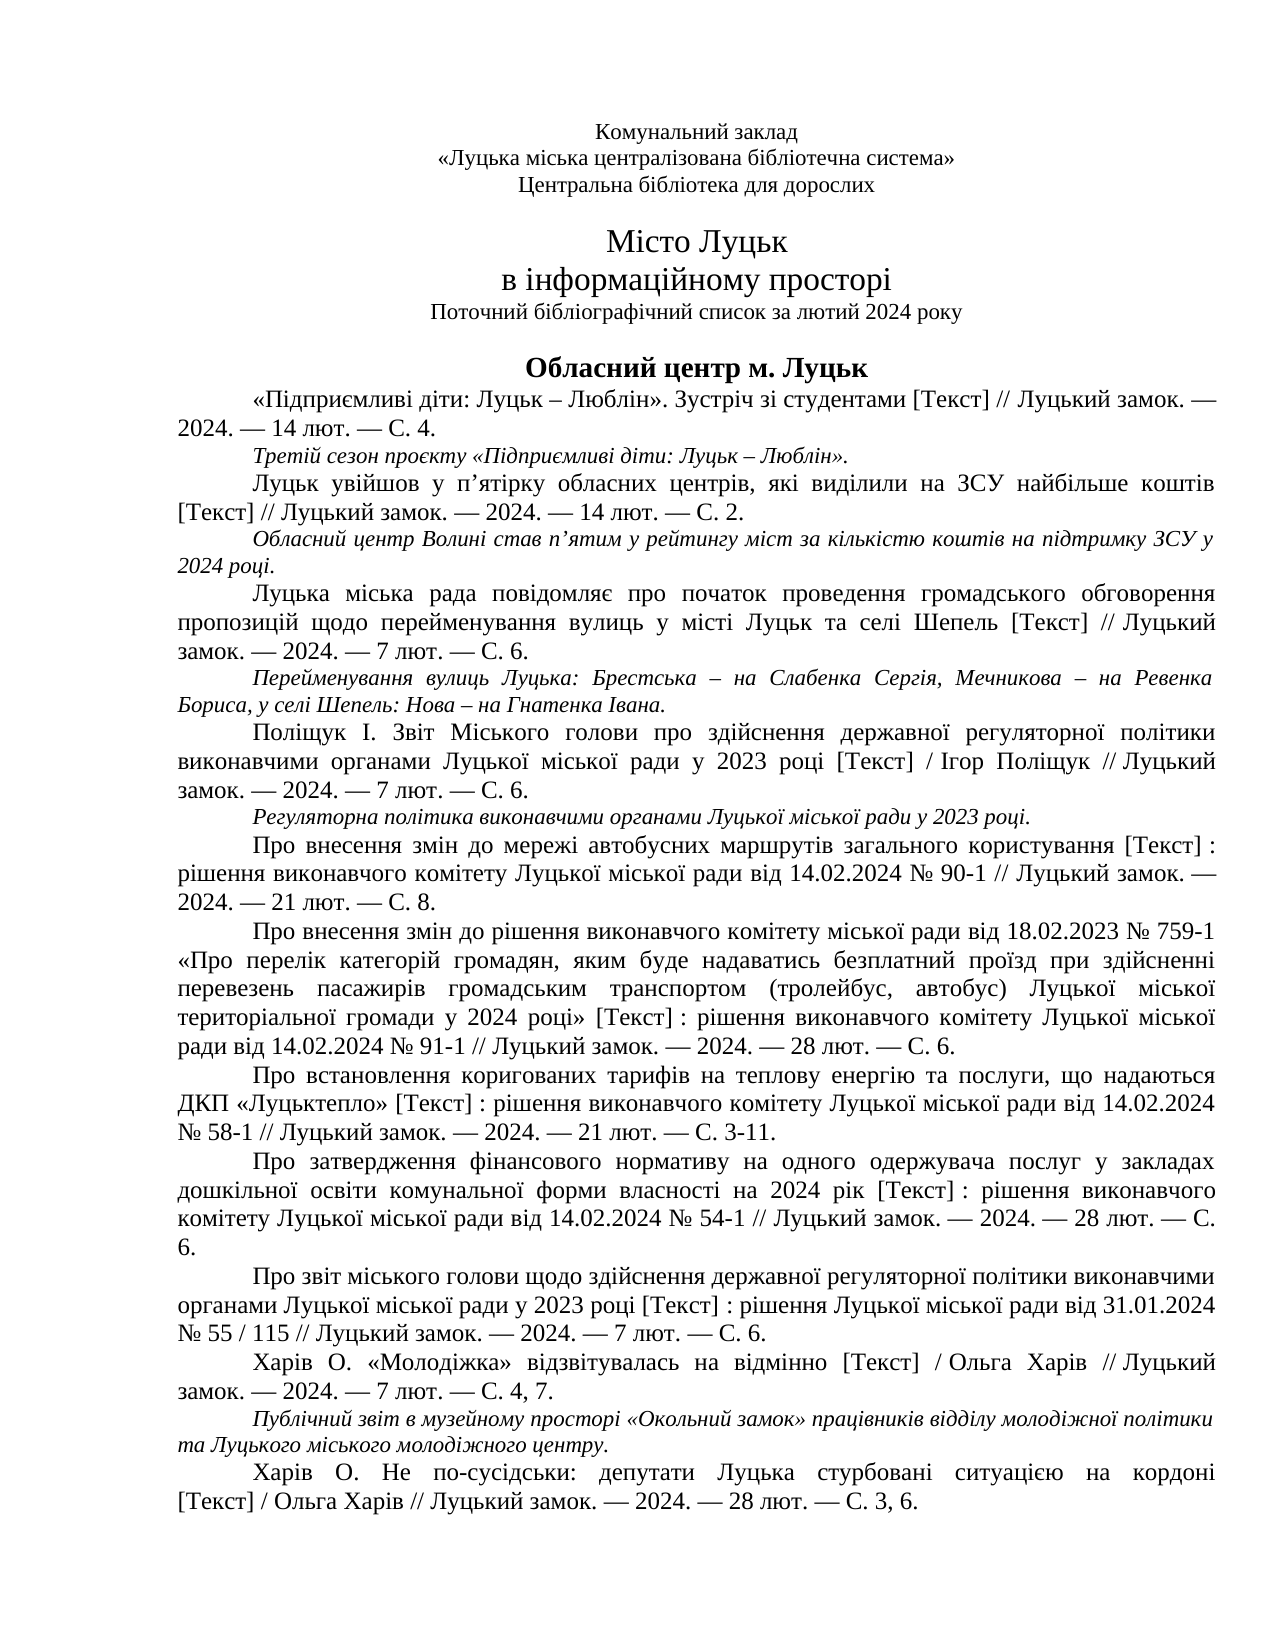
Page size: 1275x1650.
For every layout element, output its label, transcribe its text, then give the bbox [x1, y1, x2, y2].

text Про внесення змін до рішення виконавчого комітету міської ради від 18.02.2023 № 759-1 «Про перелік категорій громадян, яким буде надаватись безплатний проїзд при здійсненні перевезень пасажирів громадським транспортом (тролейбус, автобус) Луцької міської територіальної громади у 2024 році» [Текст] : рішення виконавчого комітету Луцької міської ради від 14.02.2024 № 91-1 // Луцький замок. — 2024. — 28 лют. — С. 6. [177, 916, 1216, 1060]
text Про звіт міського голови щодо здійснення державної регуляторної політики виконавчими органами Луцької міської ради у 2023 році [Текст] : рішення Луцької міської ради від 31.01.2024 № 55 / 115 // Луцький замок. — 2024. — 7 лют. — С. 6. [177, 1261, 1216, 1347]
text Про встановлення коригованих тарифів на теплову енергію та послуги, що надаються ДКП «Луцьктепло» [Текст] : рішення виконавчого комітету Луцької міської ради від 14.02.2024 № 58-1 // Луцький замок. — 2024. — 21 лют. — С. 3-11. [177, 1060, 1216, 1146]
text «Підприємливі діти: Луцьк – Люблін». Зустріч зі студентами [Текст] // Луцький замок. — 2024. — 14 лют. — С. 4. [177, 384, 1216, 442]
text Третій сезон проєкту «Підприємливі діти: Луцьк – Люблін». [177, 442, 1216, 468]
text Харів О. Не по-сусідськи: депутати Луцька стурбовані ситуацією на кордоні [Текст] / Ольга Харів // Луцький замок. — 2024. — 28 лют. — С. 3, 6. [177, 1457, 1216, 1515]
text Поліщук І. Звіт Міського голови про здійснення державної регуляторної політики виконавчими органами Луцької міської ради у 2023 році [Текст] / Ігор Поліщук // Луцький замок. — 2024. — 7 лют. — С. 6. [177, 717, 1216, 803]
text Регуляторна політика виконавчими органами Луцької міської ради у 2023 році. [177, 803, 1216, 830]
text «Луцька міська централізована бібліотечна система» [177, 144, 1216, 171]
text Обласний центр Волині став п’ятим у рейтингу міст за кількістю коштів на підтримку ЗСУ у 2024 році. [177, 526, 1216, 578]
text Публічний звіт в музейному просторі «Окольний замок» працівників відділу молодіжної політики та Луцького міського молодіжного центру. [177, 1405, 1216, 1457]
text Луцьк увійшов у п’ятірку обласних центрів, які виділили на ЗСУ найбільше коштів [Текст] // Луцький замок. — 2024. — 14 лют. — С. 2. [177, 468, 1216, 526]
text Місто Луцьк [177, 221, 1216, 259]
text Про внесення змін до мережі автобусних маршрутів загального користування [Текст] : рішення виконавчого комітету Луцької міської ради від 14.02.2024 № 90-1 // Луцький замок. — 2024. — 21 лют. — С. 8. [177, 830, 1216, 916]
text Центральна бібліотека для дорослих [177, 171, 1216, 197]
text Перейменування вулиць Луцька: Брестська – на Слабенка Сергія, Мечникова – на Ревенка Бориса, у селі Шепель: Нова – на Гнатенка Івана. [177, 664, 1216, 717]
text Обласний центр м. Луцьк [177, 351, 1216, 384]
text в інформаційному просторі [177, 259, 1216, 298]
text Комунальний заклад [177, 118, 1216, 144]
text Про затвердження фінансового нормативу на одного одержувача послуг у закладах дошкільної освіти комунальної форми власності на 2024 рік [Текст] : рішення виконавчого комітету Луцької міської ради від 14.02.2024 № 54-1 // Луцький замок. — 2024. — 28 лют. — С. 6. [177, 1146, 1216, 1261]
text Харів О. «Молодіжка» відзвітувалась на відмінно [Текст] / Ольга Харів // Луцький замок. — 2024. — 7 лют. — С. 4, 7. [177, 1347, 1216, 1405]
text Поточний бібліографічний список за лютий 2024 року [177, 298, 1216, 324]
text Луцька міська рада повідомляє про початок проведення громадського обговорення пропозицій щодо перейменування вулиць у місті Луцьк та селі Шепель [Текст] // Луцький замок. — 2024. — 7 лют. — С. 6. [177, 578, 1216, 664]
